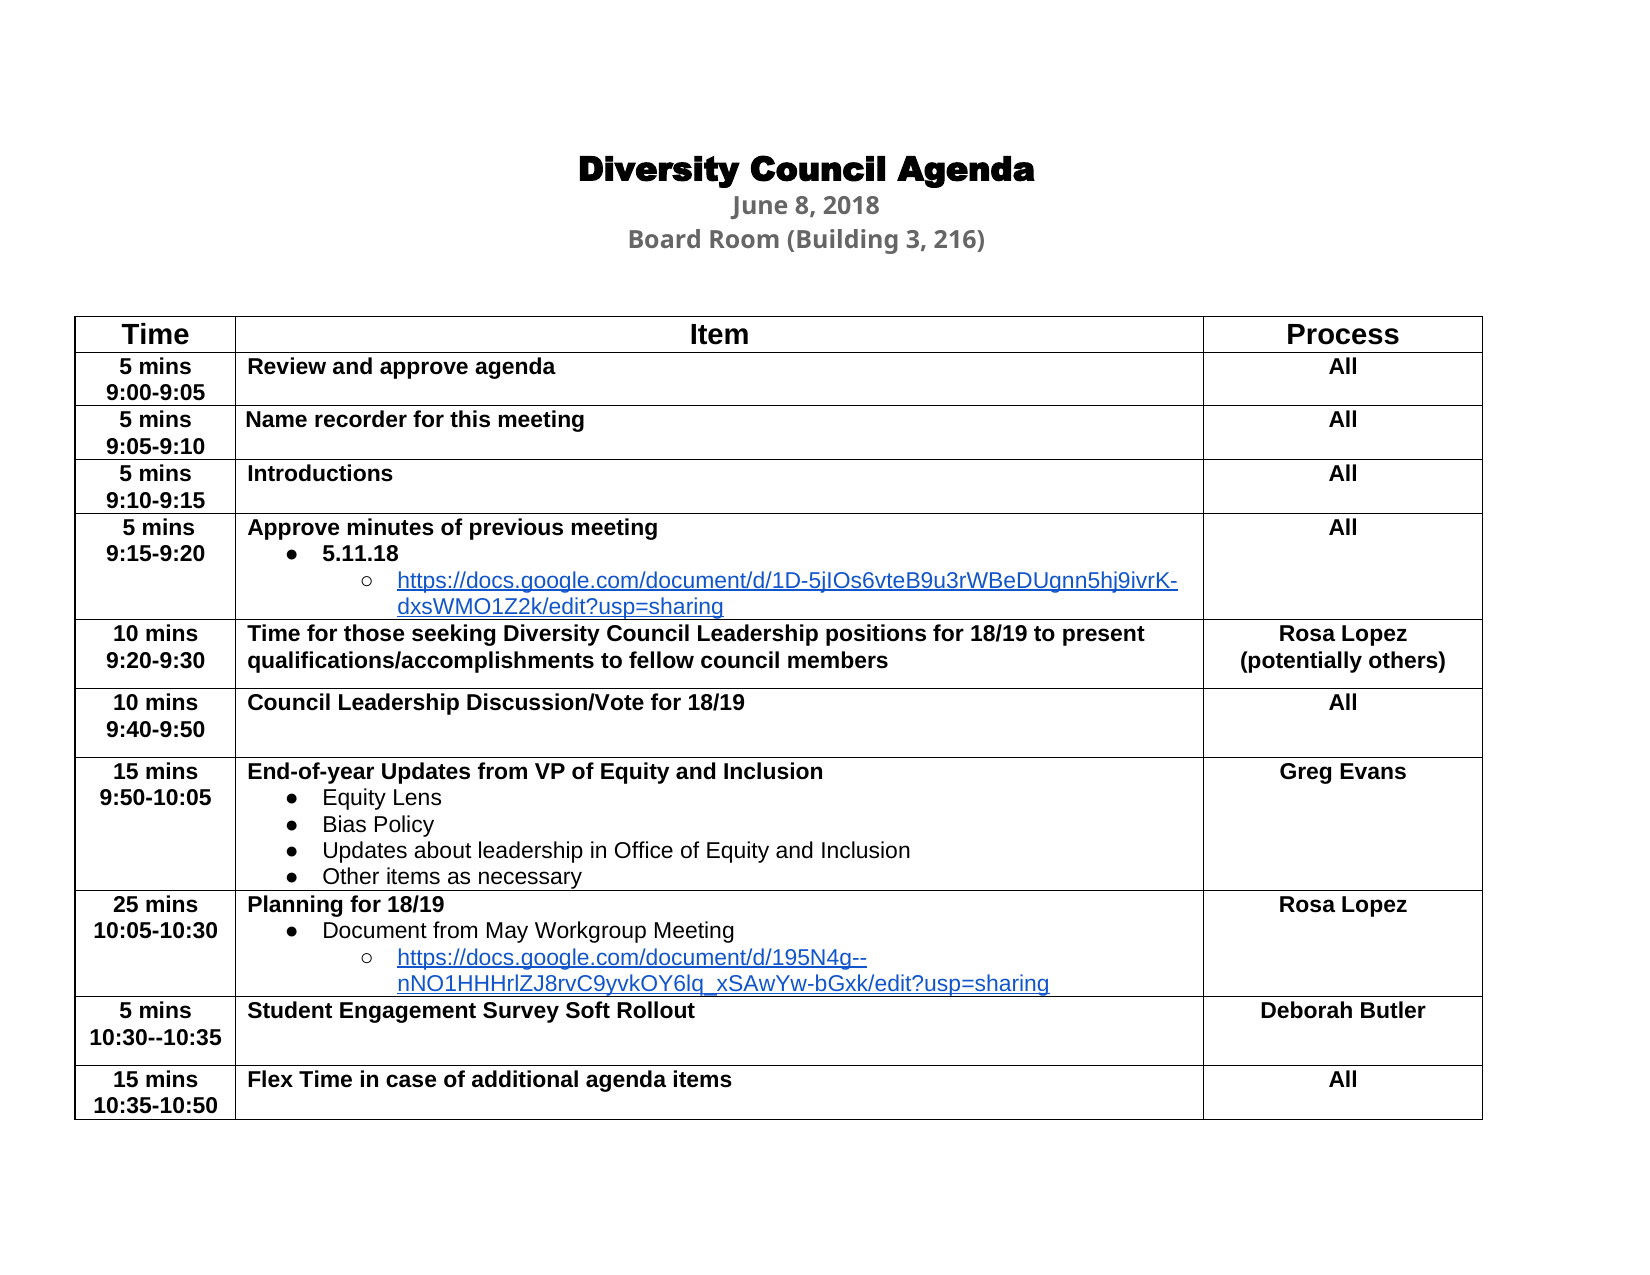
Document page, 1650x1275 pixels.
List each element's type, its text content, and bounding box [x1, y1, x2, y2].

table_cell Time for those seeking Diversity Council Leadership positions for 18/19 to present qualifications/accomplishments to fellow council members [236, 620, 1203, 688]
subtitle June 8, 2018 [112, 188, 1500, 222]
table_cell All [1204, 514, 1482, 619]
table_cell Greg Evans [1204, 758, 1482, 890]
table_cell 15 mins 10:35-10:50 [76, 1066, 235, 1119]
table_cell Name recorder for this meeting [236, 406, 1203, 459]
table_header Process [1204, 317, 1482, 352]
table_cell All [1204, 353, 1482, 405]
table_cell 10 mins 9:20-9:30 [76, 620, 235, 688]
table_cell 15 mins 9:50-10:05 [76, 758, 235, 890]
table_cell All [1204, 406, 1482, 459]
table_cell 5 mins 9:10-9:15 [76, 460, 235, 513]
table_cell Review and approve agenda [236, 353, 1203, 405]
table_cell Introductions [236, 460, 1203, 513]
table_cell End-of-year Updates from VP of Equity and Inclusion Equity Lens Bias Policy Updates about leadership in Office of Equity and Inclusion Other items as necessary [236, 758, 1203, 890]
table_cell 5 mins 10:30--10:35 [76, 997, 235, 1065]
table_cell Council Leadership Discussion/Vote for 18/19 [236, 689, 1203, 757]
table_cell Deborah Butler [1204, 997, 1482, 1065]
table_header Time [76, 317, 235, 352]
table_cell Flex Time in case of additional agenda items [236, 1066, 1203, 1119]
table_cell Student Engagement Survey Soft Rollout [236, 997, 1203, 1065]
table_cell Rosa Lopez (potentially others) [1204, 620, 1482, 688]
table_cell 5 mins 9:00-9:05 [76, 353, 235, 405]
table_cell All [1204, 1066, 1482, 1119]
table_header Item [236, 317, 1203, 352]
subtitle Diversity Council Agenda [112, 150, 1500, 188]
table_cell 5 mins 9:15-9:20 [76, 514, 235, 619]
table_cell 5 mins 9:05-9:10 [76, 406, 235, 459]
table_cell Approve minutes of previous meeting 5.11.18 https://docs.google.com/document/d/1D-5jIOs6vteB9u3rWBeDUgnn5hj9ivrK-dxsWMO1Z2k/edit?usp=sharing [236, 514, 1203, 619]
subtitle Board Room (Building 3, 216) [112, 222, 1500, 256]
table_cell Rosa Lopez [1204, 891, 1482, 996]
table_cell 25 mins 10:05-10:30 [76, 891, 235, 996]
table_cell 10 mins 9:40-9:50 [76, 689, 235, 757]
table_cell All [1204, 689, 1482, 757]
table_cell Planning for 18/19 Document from May Workgroup Meeting https://docs.google.com/document/d/195N4g--nNO1HHHrlZJ8rvC9yvkOY6lq_xSAwYw-bGxk/edit?usp=sharing [236, 891, 1203, 996]
table_cell All [1204, 460, 1482, 513]
